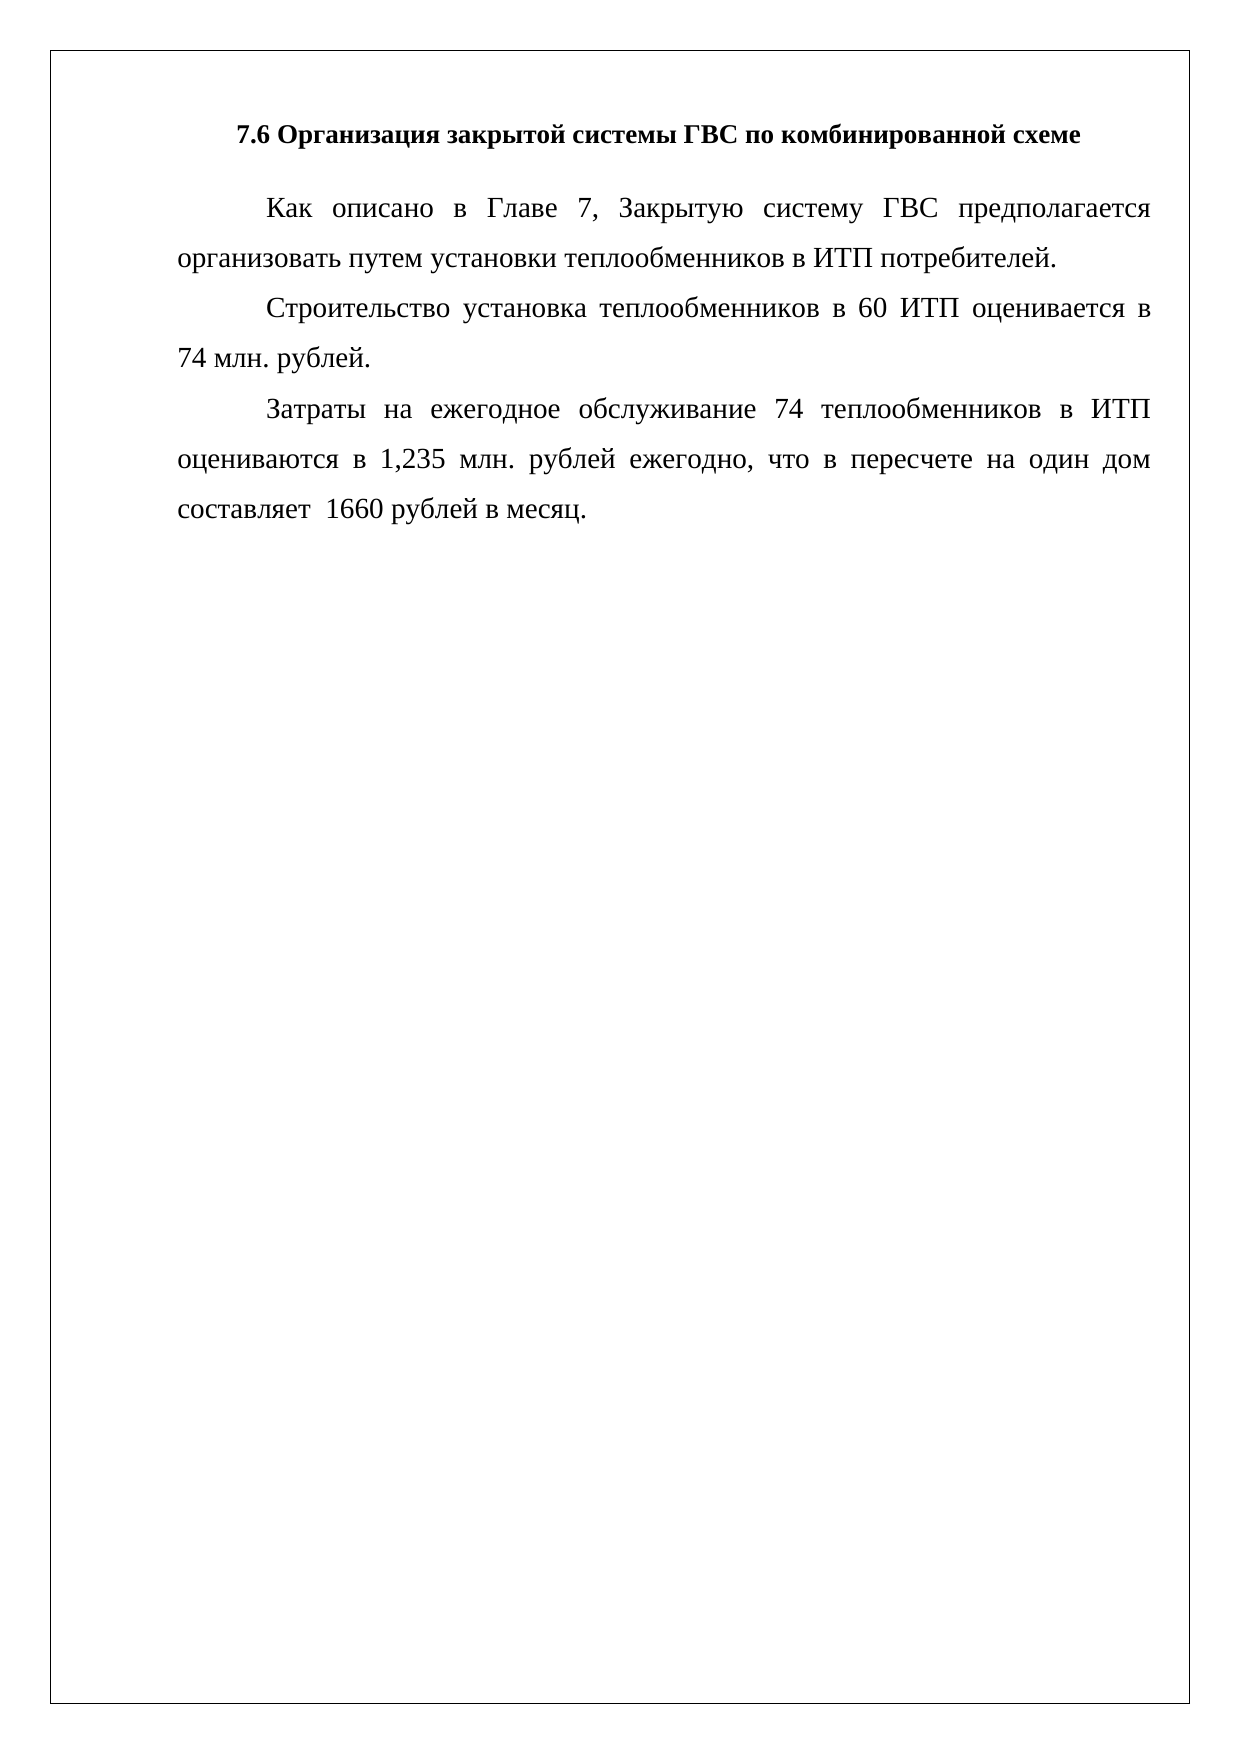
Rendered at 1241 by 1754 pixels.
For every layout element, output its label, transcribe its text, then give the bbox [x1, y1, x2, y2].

text Затраты на ежегодное обслуживание 74 теплообменников в ИТП оцениваются в 1,235 млн. рублей ежегодно, что в пересчете на один дом составляет 1660 рублей в месяц. [177, 391, 1152, 525]
text Строительство установка теплообменников в 60 ИТП оценивается в 74 млн. рублей. [177, 290, 1152, 374]
text Как описано в Главе 7, Закрытую систему ГВС предполагается организовать путем установки теплообменников в ИТП потребителей. [177, 190, 1152, 273]
subtitle 7.6 Организация закрытой системы ГВС по комбинированной схеме [236, 118, 1152, 149]
